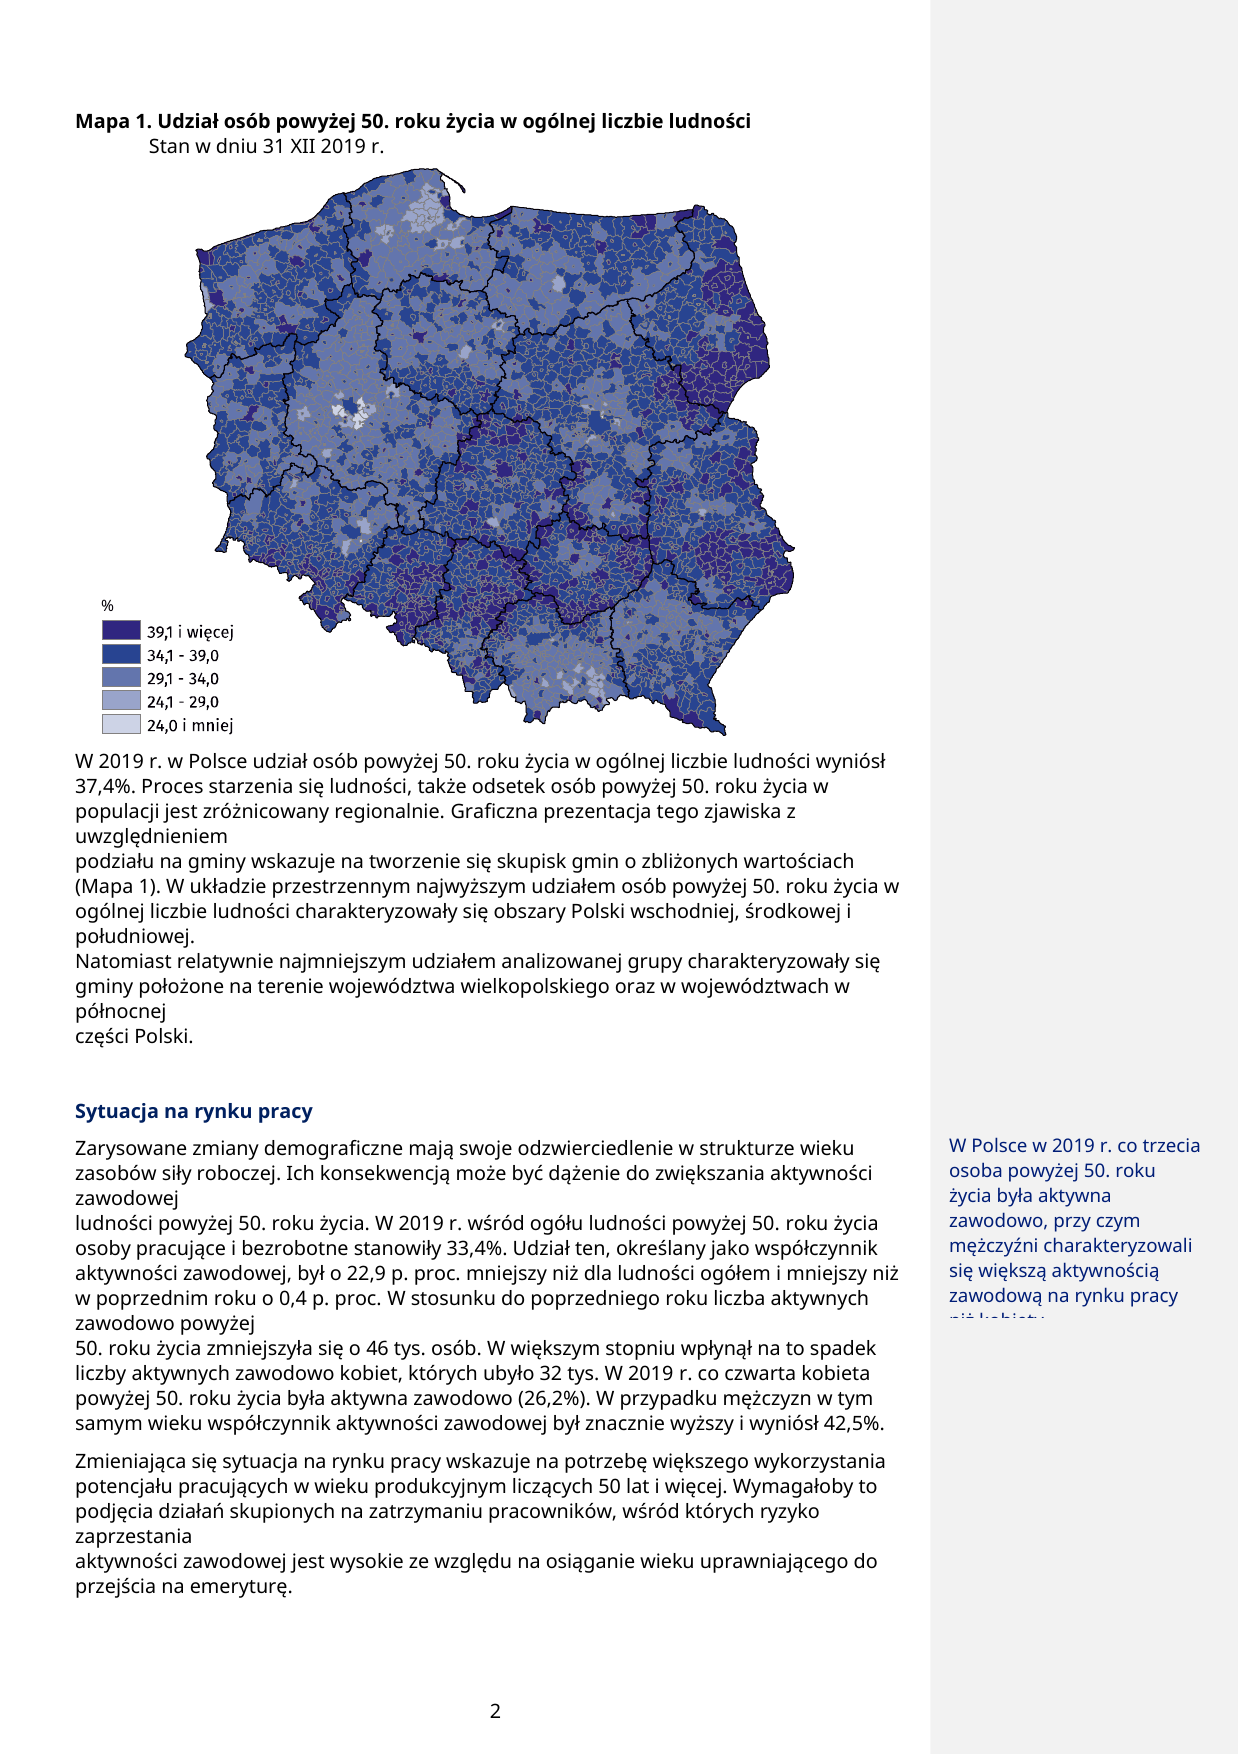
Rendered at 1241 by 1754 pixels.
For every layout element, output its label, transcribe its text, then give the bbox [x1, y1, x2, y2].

text Zmieniająca się sytuacja na rynku pracy wskazuje na potrzebę większego wykorzystania potencjału pracujących w wieku produkcyjnym liczących 50 lat i więcej. Wymagałoby to podjęcia działań skupionych na zatrzymaniu pracowników, wśród których ryzyko zaprzestania aktywności zawodowej jest wysokie ze względu na osiąganie wieku uprawniającego do przejścia na emeryturę. [75, 1448, 915, 1598]
text Zarysowane zmiany demograficzne mają swoje odzwierciedlenie w strukturze wieku zasobów siły roboczej. Ich konsekwencją może być dążenie do zwiększania aktywności zawodowej ludności powyżej 50. roku życia. W 2019 r. wśród ogółu ludności powyżej 50. roku życia osoby pracujące i bezrobotne stanowiły 33,4%. Udział ten, określany jako współczynnik aktywności zawodowej, był o 22,9 p. proc. mniejszy niż dla ludności ogółem i mniejszy niż w poprzednim roku o 0,4 p. proc. W stosunku do poprzedniego roku liczba aktywnych zawodowo powyżej 50. roku życia zmniejszyła się o 46 tys. osób. W większym stopniu wpłynął na to spadek liczby aktywnych zawodowo kobiet, których ubyło 32 tys. W 2019 r. co czwarta kobieta powyżej 50. roku życia była aktywna zawodowo (26,2%). W przypadku mężczyzn w tym samym wieku współczynnik aktywności zawodowej był znacznie wyższy i wyniósł 42,5%. [75, 1136, 915, 1436]
text W 2019 r. w Polsce udział osób powyżej 50. roku życia w ogólnej liczbie ludności wyniósł 37,4%. Proces starzenia się ludności, także odsetek osób powyżej 50. roku życia w populacji jest zróżnicowany regionalnie. Graficzna prezentacja tego zjawiska z uwzględnieniem podziału na gminy wskazuje na tworzenie się skupisk gmin o zbliżonych wartościach (Mapa 1). W układzie przestrzennym najwyższym udziałem osób powyżej 50. roku życia w ogólnej liczbie ludności charakteryzowały się obszary Polski wschodniej, środkowej i południowej. Natomiast relatywnie najmniejszym udziałem analizowanej grupy charakteryzowały się gminy położone na terenie województwa wielkopolskiego oraz w województwach w północnej części Polski. [75, 171, 915, 1048]
text Mapa 1. Udział osób powyżej 50. roku życia w ogólnej liczbie ludności Stan w dniu 31 XII 2019 r. [75, 108, 915, 158]
text Sytuacja na rynku pracy [75, 1098, 915, 1123]
